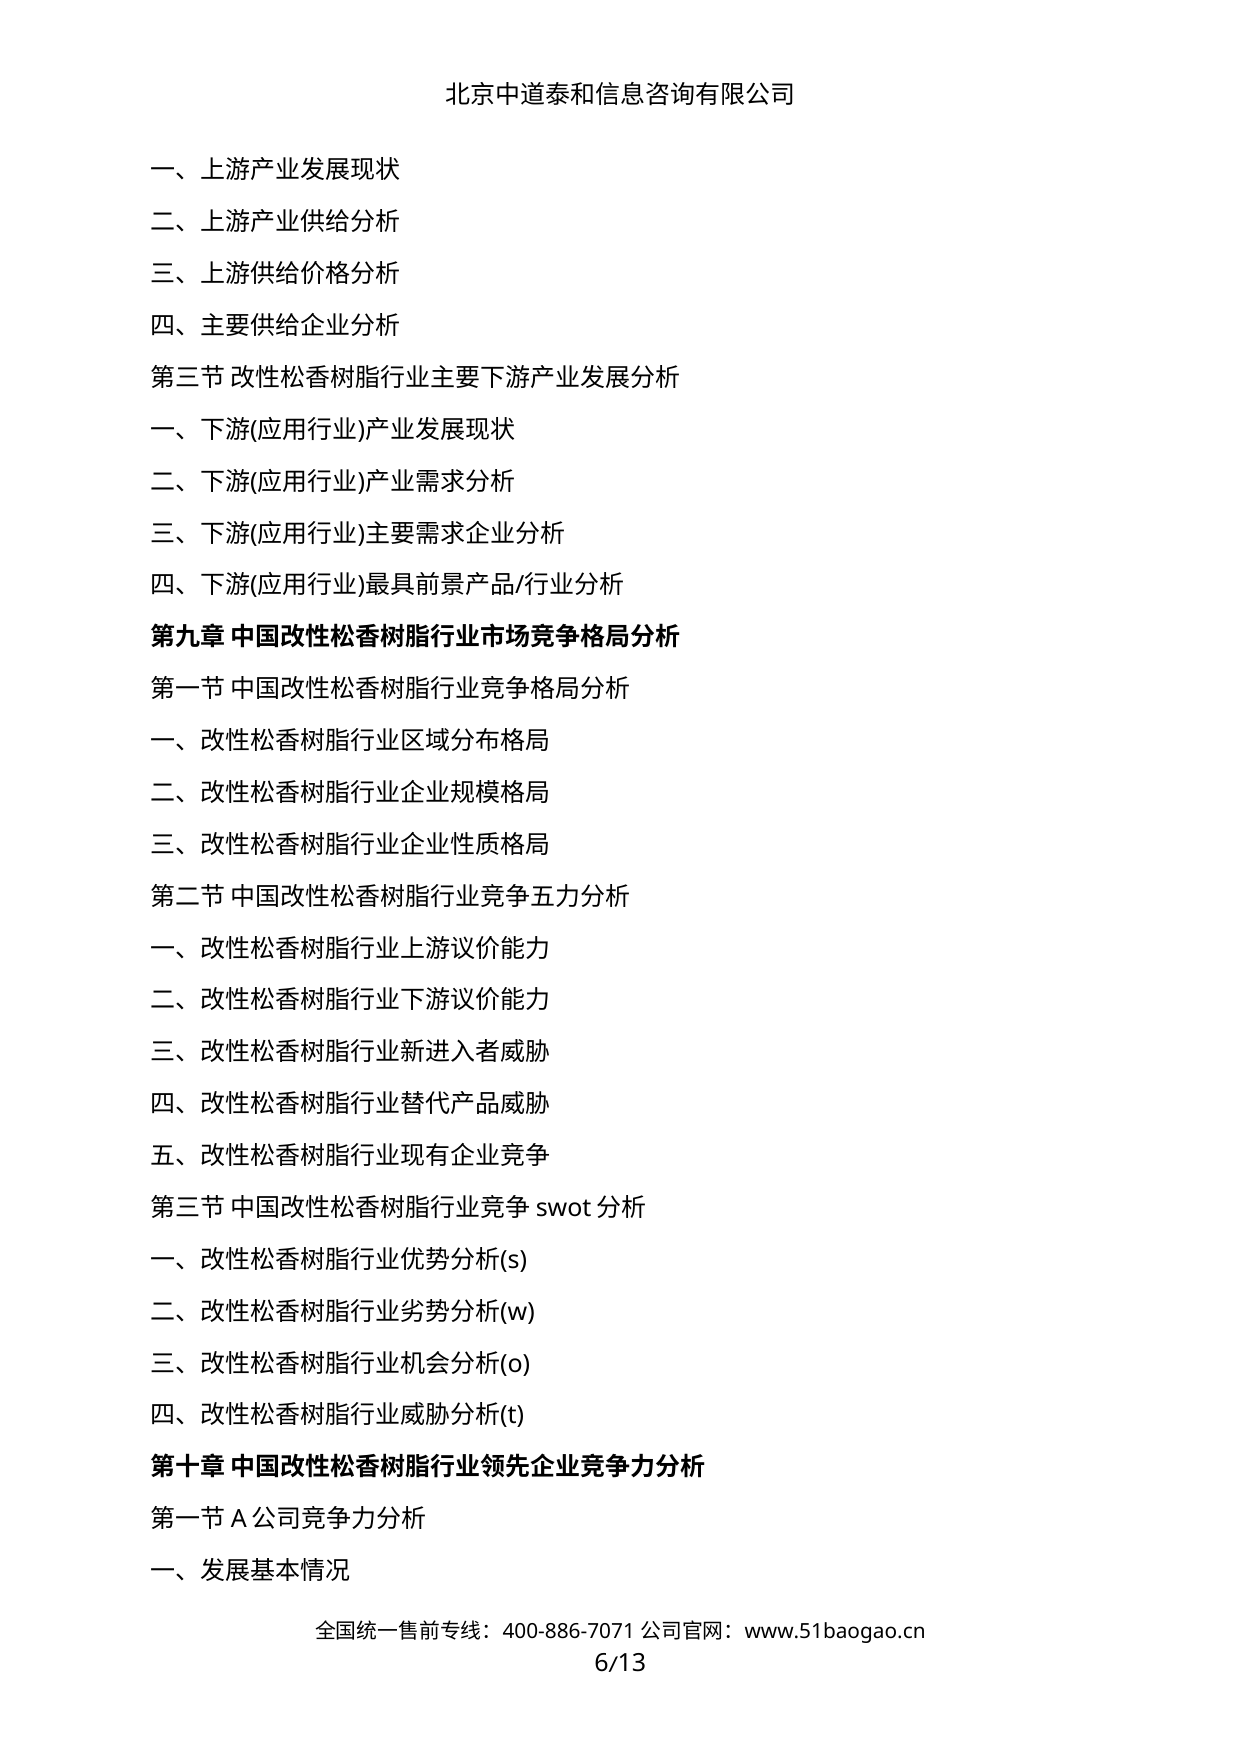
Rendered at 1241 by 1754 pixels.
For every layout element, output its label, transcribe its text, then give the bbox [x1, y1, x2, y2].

text 一、下游(应用行业)产业发展现状 [150, 409, 1090, 446]
text 四、下游(应用行业)最具前景产品/行业分析 [150, 565, 1090, 601]
text 二、改性松香树脂行业劣势分析(w) [150, 1291, 1090, 1327]
text 三、改性松香树脂行业企业性质格局 [150, 824, 1090, 861]
text 一、改性松香树脂行业区域分布格局 [150, 721, 1090, 757]
text 第三节 中国改性松香树脂行业竞争swot分析 [150, 1187, 1090, 1224]
text 三、上游供给价格分析 [150, 254, 1090, 290]
text 第十章 中国改性松香树脂行业领先企业竞争力分析 [150, 1447, 1090, 1483]
text 二、下游(应用行业)产业需求分析 [150, 461, 1090, 497]
text 二、改性松香树脂行业下游议价能力 [150, 980, 1090, 1016]
text 第一节 中国改性松香树脂行业竞争格局分析 [150, 669, 1090, 705]
text 二、改性松香树脂行业企业规模格局 [150, 772, 1090, 809]
text 第三节 改性松香树脂行业主要下游产业发展分析 [150, 357, 1090, 394]
text 四、主要供给企业分析 [150, 306, 1090, 342]
text 一、改性松香树脂行业优势分析(s) [150, 1239, 1090, 1276]
text 一、上游产业发展现状 [150, 150, 1090, 186]
text 五、改性松香树脂行业现有企业竞争 [150, 1136, 1090, 1172]
text 四、改性松香树脂行业威胁分析(t) [150, 1395, 1090, 1431]
text 四、改性松香树脂行业替代产品威胁 [150, 1084, 1090, 1120]
text 第九章 中国改性松香树脂行业市场竞争格局分析 [150, 617, 1090, 653]
text 第二节 中国改性松香树脂行业竞争五力分析 [150, 876, 1090, 912]
text 三、改性松香树脂行业机会分析(o) [150, 1343, 1090, 1379]
text 三、改性松香树脂行业新进入者威胁 [150, 1032, 1090, 1068]
text 二、上游产业供给分析 [150, 202, 1090, 238]
text 一、改性松香树脂行业上游议价能力 [150, 928, 1090, 964]
text 一、发展基本情况 [150, 1551, 1090, 1587]
text 第一节 A公司竞争力分析 [150, 1499, 1090, 1535]
text 三、下游(应用行业)主要需求企业分析 [150, 513, 1090, 549]
